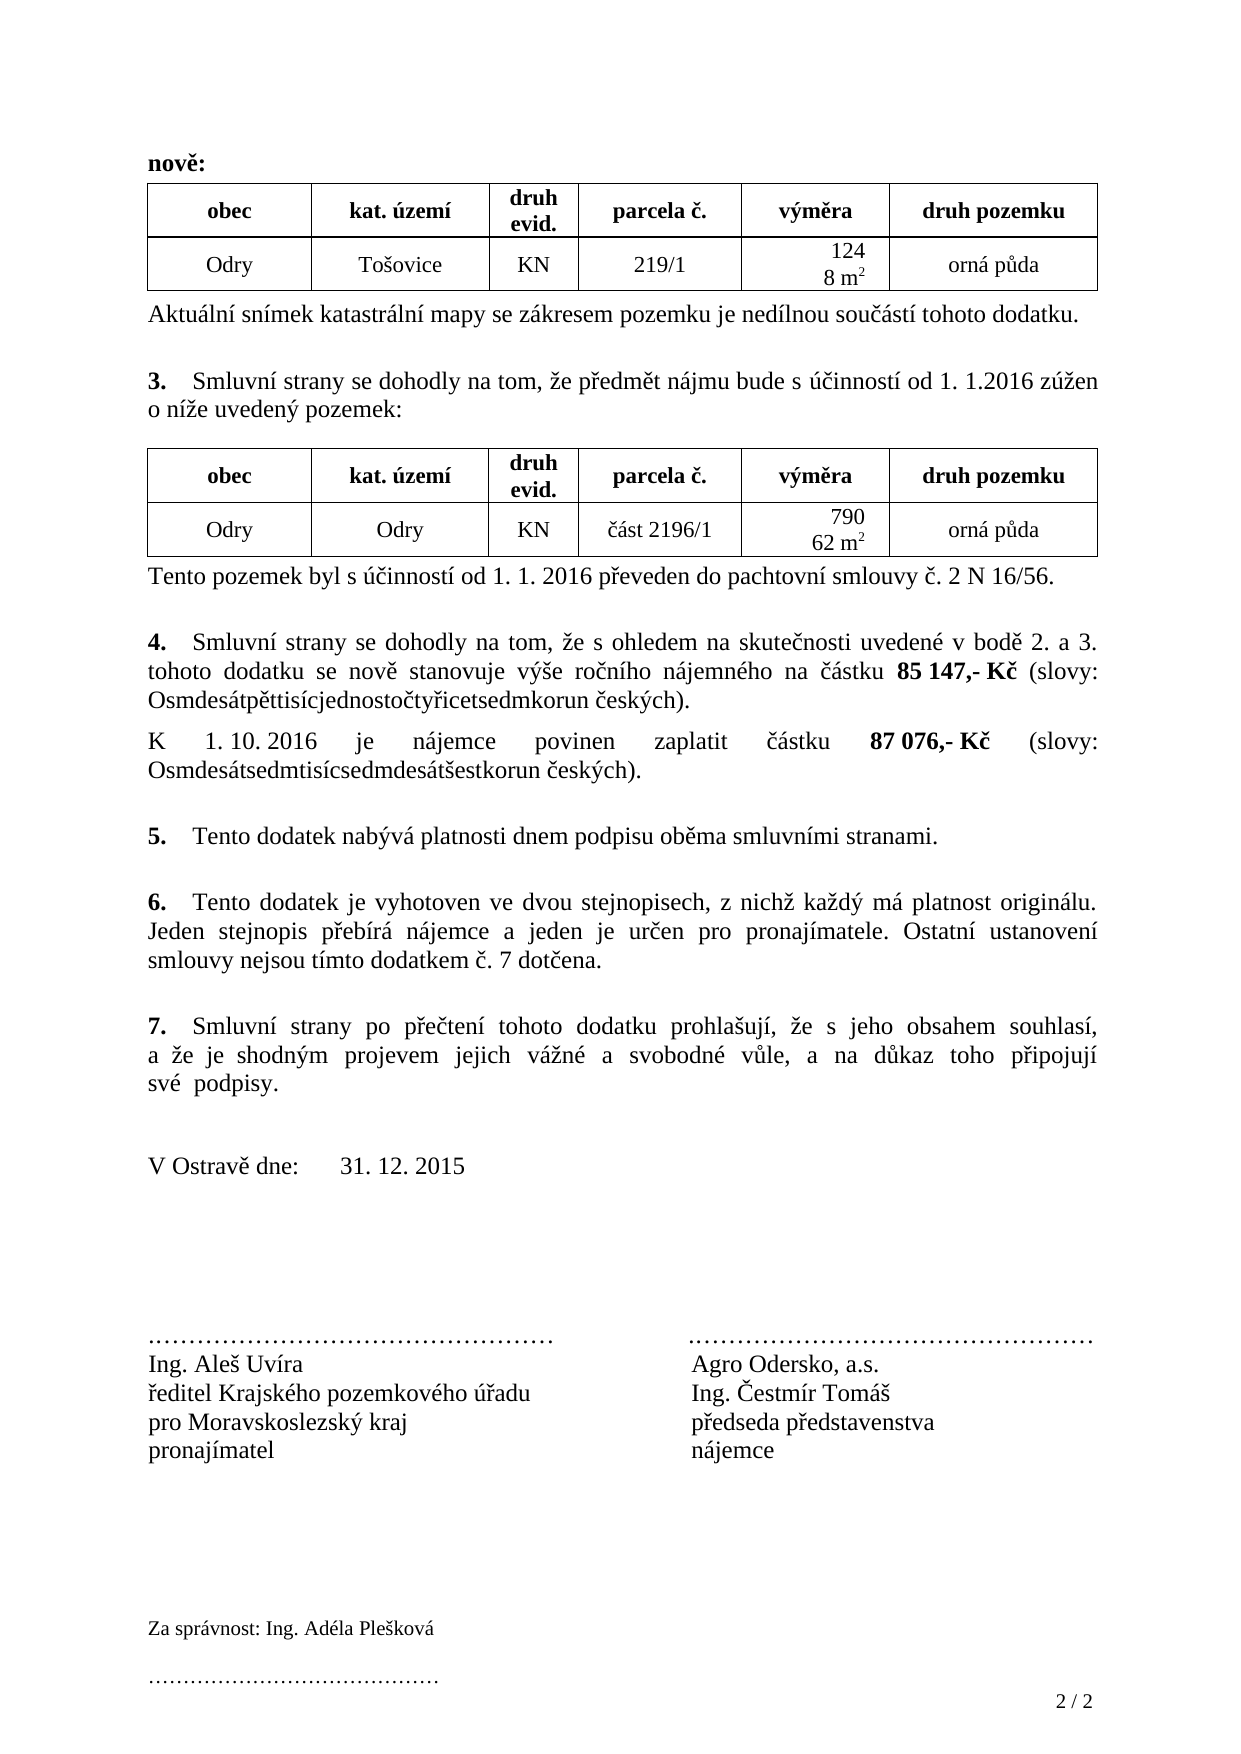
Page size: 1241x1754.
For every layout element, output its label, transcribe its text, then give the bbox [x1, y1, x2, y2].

table_cell orná půda [890, 503, 1097, 556]
table_cell KN [490, 238, 578, 290]
table_header druh pozemku [890, 184, 1097, 236]
table_header obec [148, 449, 311, 502]
table_cell Odry [148, 503, 311, 556]
table_header výměra [742, 184, 889, 236]
table_header parcela č. [579, 449, 741, 502]
table_header obec [148, 184, 311, 236]
table_cell Tošovice [312, 238, 489, 290]
table_cell orná půda [890, 238, 1097, 290]
table_header druh evid. [489, 449, 578, 502]
table_header kat. území [312, 184, 489, 236]
table_cell 79062 m2 [742, 503, 889, 556]
list Smluvní strany se dohodly na tom, že s ohledem na skutečnosti uvedené v bodě 2. a 3. tohoto dodatku se nově stanovuje výše ročního nájemného na částku 85 147,- Kč (slovy: Osmdesátpěttisícjednostočtyřicetsedmkorun českých). [148, 627, 1098, 713]
table_header druh pozemku [890, 449, 1097, 502]
text Tento pozemek byl s účinností od 1. 1. 2016 převeden do pachtovní smlouvy č. 2 N 16/56. [148, 561, 1098, 590]
table_cell 219/1 [579, 238, 741, 290]
table_cell Odry [312, 503, 488, 556]
table_cell KN [489, 503, 578, 556]
list Smluvní strany po přečtení tohoto dodatku prohlašují, že s jeho obsahem souhlasí, a že je shodným projevem jejich vážné a svobodné vůle, a na důkaz toho připojují své podpisy. [148, 1011, 1098, 1097]
table_header druh evid. [490, 184, 578, 236]
text K 1. 10. 2016 je nájemce povinen zaplatit částku 87 076,- Kč (slovy: Osmdesátsedmtisícsedmdesátšestkorun českých). [148, 726, 1098, 783]
table_cell část 2196/1 [579, 503, 741, 556]
table_cell Odry [148, 238, 311, 290]
table_cell 1248 m2 [742, 238, 889, 290]
text V Ostravě dne: 31. 12. 2015 [148, 1151, 1098, 1180]
text Aktuální snímek katastrální mapy se zákresem pozemku je nedílnou součástí tohoto dodatku. [148, 299, 1098, 328]
table_header kat. území [312, 449, 488, 502]
table_header výměra [742, 449, 889, 502]
table_header parcela č. [579, 184, 741, 236]
list Tento dodatek je vyhotoven ve dvou stejnopisech, z nichž každý má platnost originálu. Jeden stejnopis přebírá nájemce a jeden je určen pro pronajímatele. Ostatní ustanovení smlouvy nejsou tímto dodatkem č. 7 dotčena. [148, 887, 1098, 973]
list Smluvní strany se dohodly na tom, že předmět nájmu bude s účinností od 1. 1.2016 zúžen o níže uvedený pozemek: [148, 366, 1098, 423]
list Tento dodatek nabývá platnosti dnem podpisu oběma smluvními stranami. [148, 821, 1098, 850]
text nově: [148, 148, 1098, 176]
